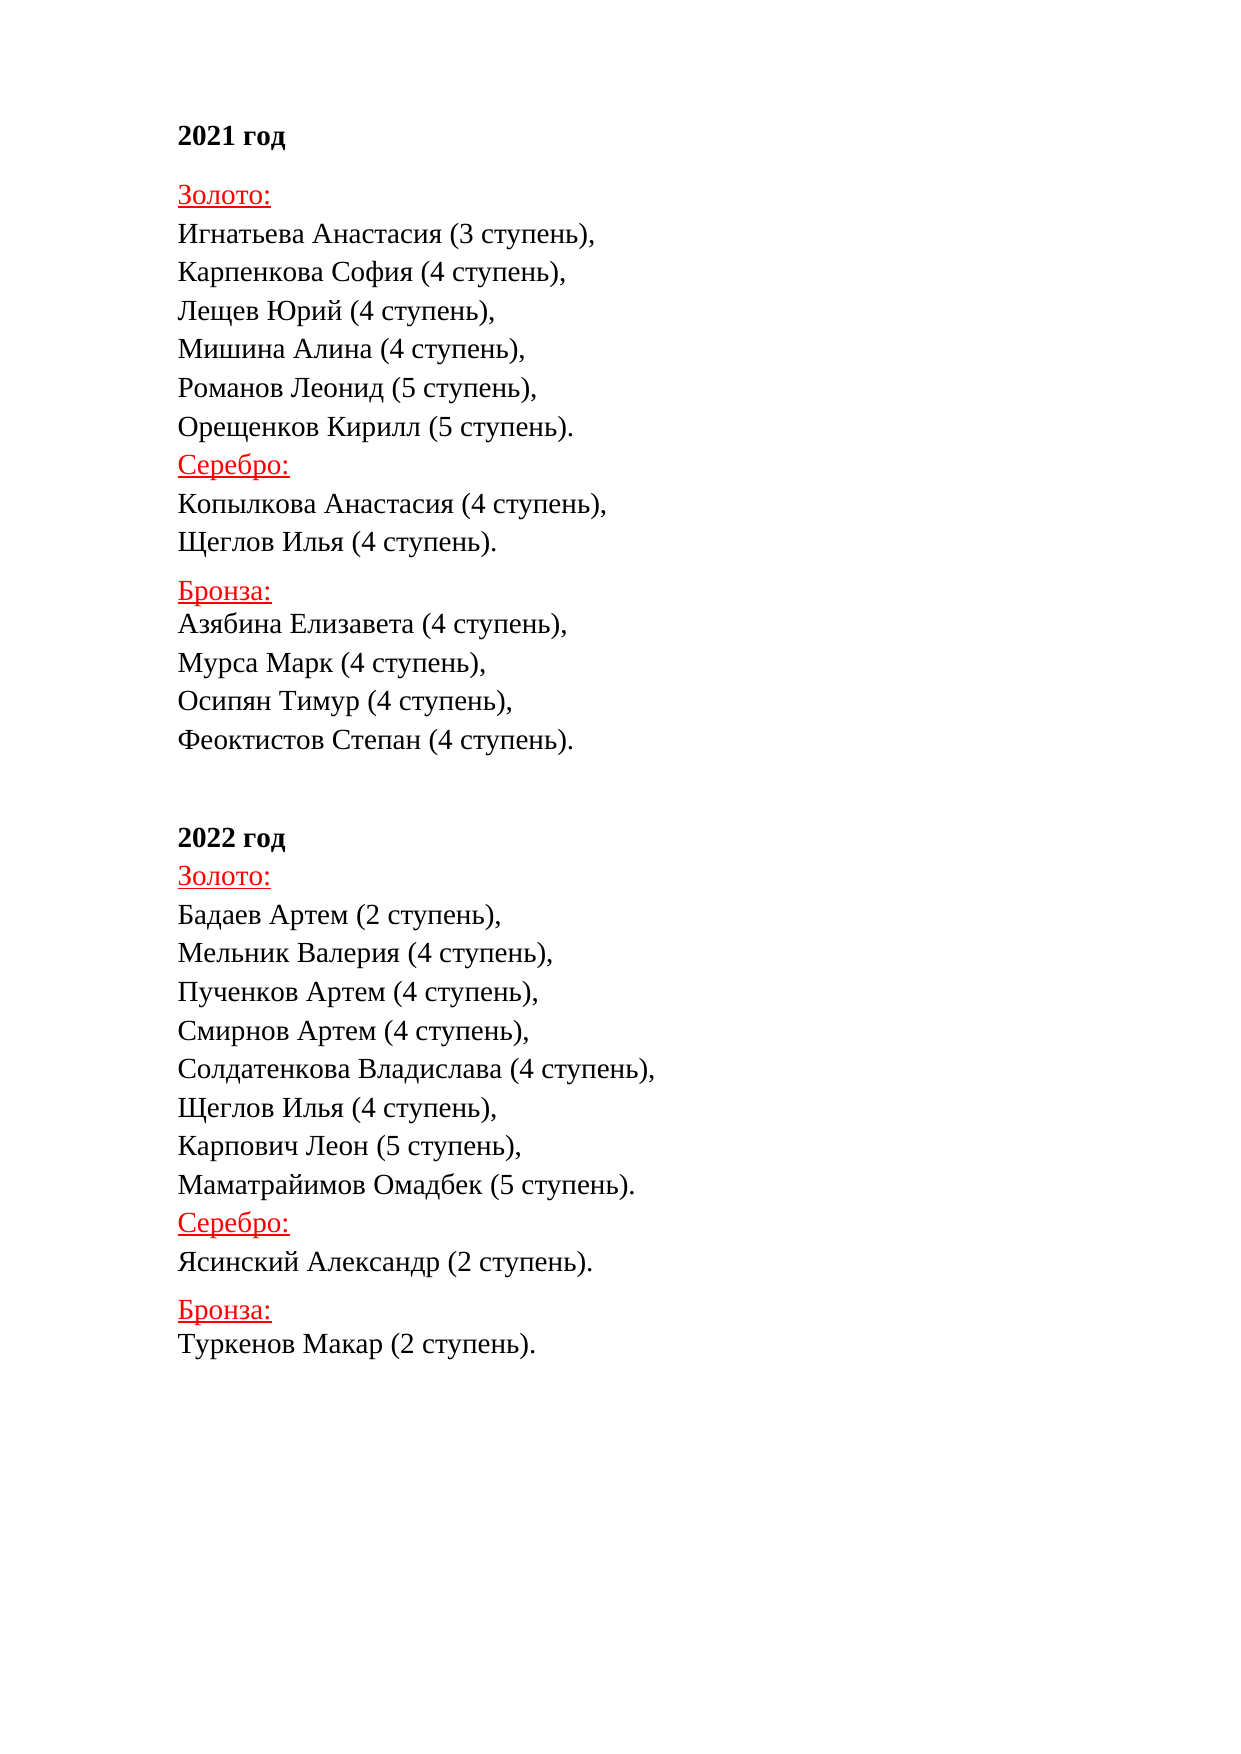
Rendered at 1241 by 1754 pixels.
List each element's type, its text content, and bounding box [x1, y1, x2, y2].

text Орещенков Кирилл (5 ступень). [177, 409, 1152, 442]
text Щеглов Илья (4 ступень), [177, 1090, 1152, 1123]
text Мурса Марк (4 ступень), [177, 645, 1152, 678]
text Лещев Юрий (4 ступень), [177, 293, 1152, 327]
text Серебро: [177, 1205, 1152, 1239]
text Бронза: [177, 573, 1152, 606]
text Серебро: [177, 447, 1152, 481]
text Солдатенкова Владислава (4 ступень), [177, 1051, 1152, 1085]
text Карпенкова София (4 ступень), [177, 254, 1152, 288]
text Мельник Валерия (4 ступень), [177, 936, 1152, 969]
text 2021 год [177, 118, 1152, 152]
text Маматрайимов Омадбек (5 ступень). [177, 1167, 1152, 1200]
text Смирнов Артем (4 ступень), [177, 1013, 1152, 1046]
text Романов Леонид (5 ступень), [177, 370, 1152, 404]
text 2022 год [177, 820, 1152, 853]
text Карпович Леон (5 ступень), [177, 1128, 1152, 1162]
text Копылкова Анастасия (4 ступень), [177, 486, 1152, 519]
text Феоктистов Степан (4 ступень). [177, 722, 1152, 756]
text Осипян Тимур (4 ступень), [177, 683, 1152, 717]
text Пученков Артем (4 ступень), [177, 974, 1152, 1008]
text Золото: [177, 858, 1152, 892]
text Бадаев Артем (2 ступень), [177, 897, 1152, 931]
text Щеглов Илья (4 ступень). [177, 524, 1152, 558]
text Мишина Алина (4 ступень), [177, 332, 1152, 365]
text Бронза: [177, 1292, 1152, 1326]
text Азябина Елизавета (4 ступень), [177, 606, 1152, 640]
text Золото: [177, 177, 1152, 211]
text Игнатьева Анастасия (3 ступень), [177, 216, 1152, 249]
text Туркенов Макар (2 ступень). [177, 1326, 1152, 1359]
text Ясинский Александр (2 ступень). [177, 1244, 1152, 1277]
